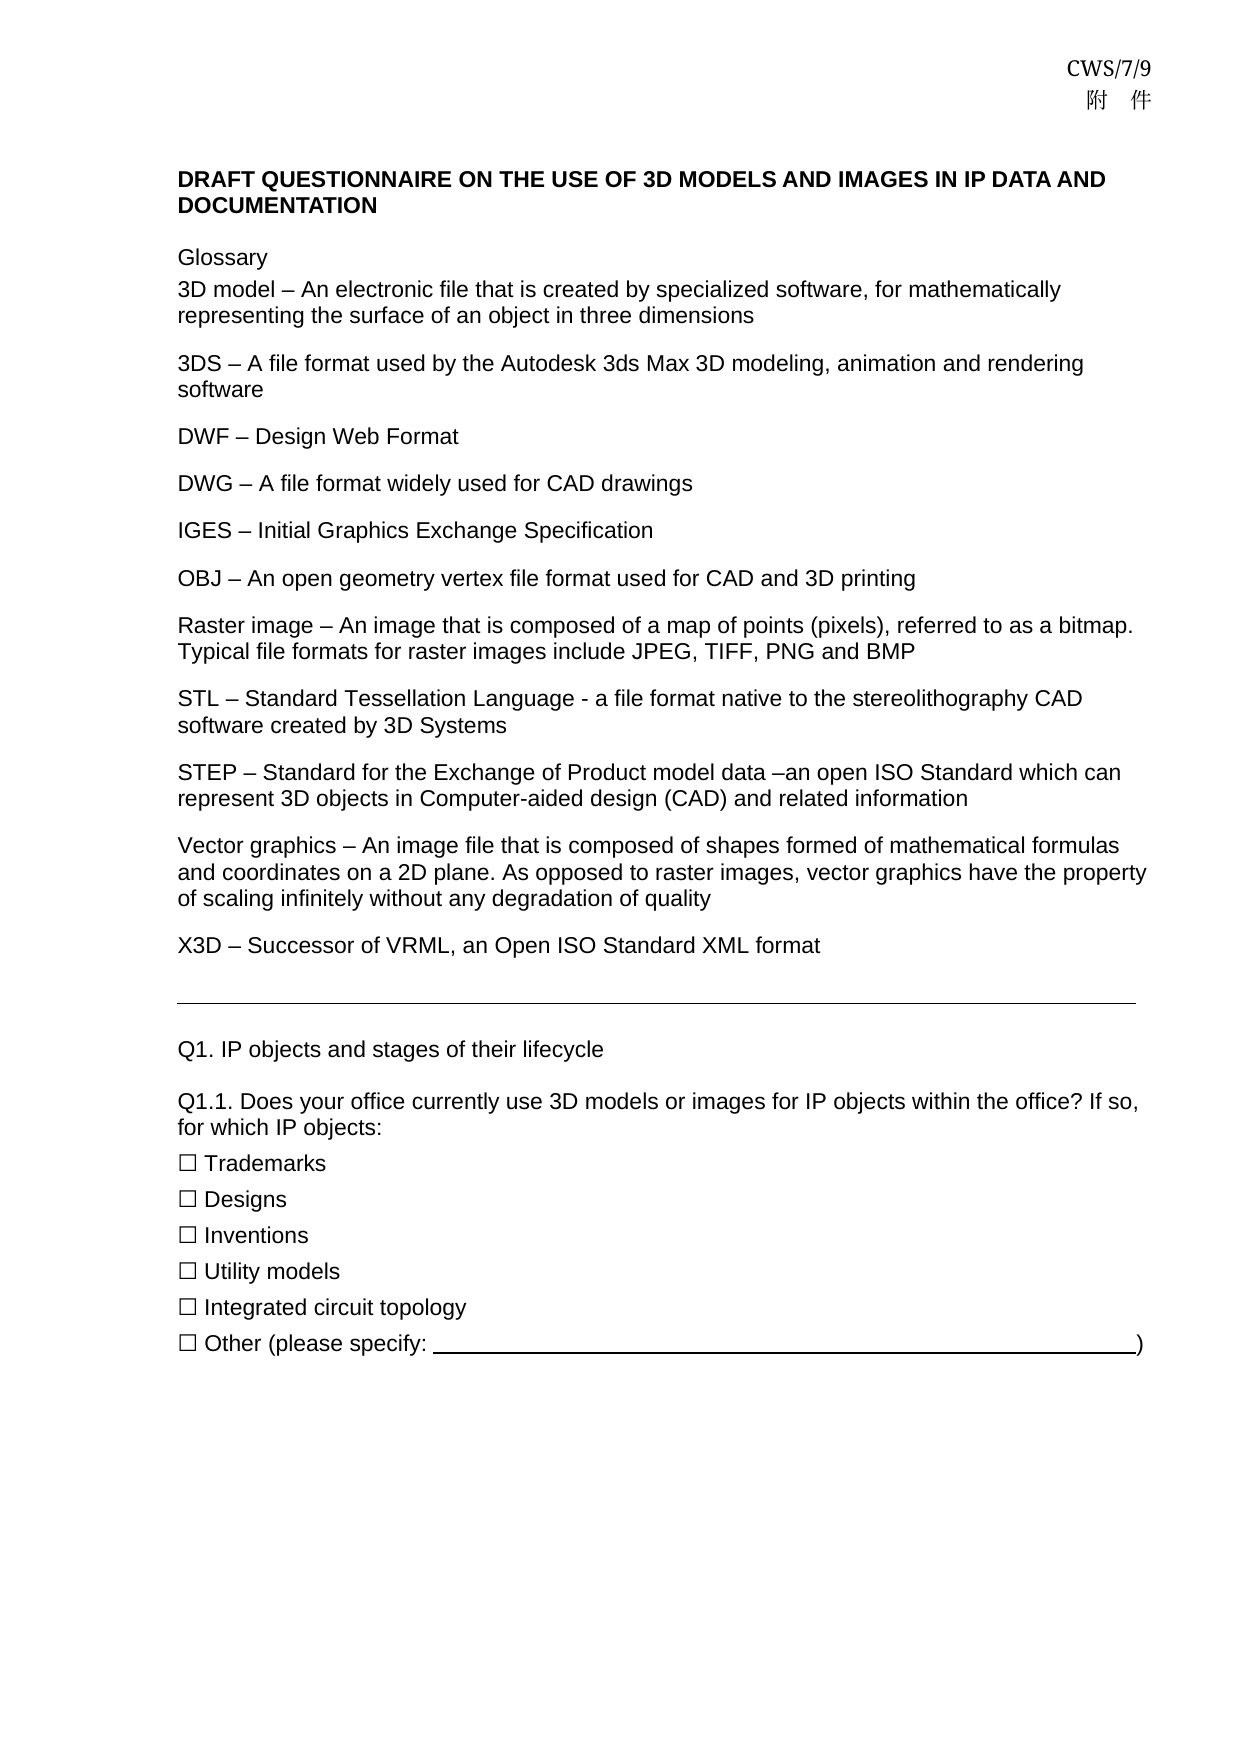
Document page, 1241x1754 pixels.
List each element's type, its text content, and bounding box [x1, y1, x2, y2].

subtitle Q1.1. Does your office currently use 3D models or images for IP objects within the office? If so, for which IP objects: [177, 1088, 1152, 1141]
text Utility models [177, 1254, 1152, 1286]
text OBJ – An open geometry vertex file format used for CAD and 3D printing [177, 565, 1152, 591]
text Vector graphics – An image file that is composed of shapes formed of mathematical formulas and coordinates on a 2D plane. As opposed to raster images, vector graphics have the property of scaling infinitely without any degradation of quality [177, 832, 1152, 912]
subtitle Q1. IP objects and stages of their lifecycle [177, 1036, 1152, 1063]
text IGES – Initial Graphics Exchange Specification [177, 517, 1152, 544]
text 3D model – An electronic file that is created by specialized software, for mathematically representing the surface of an object in three dimensions [177, 276, 1152, 329]
text Other (please specify: ) [177, 1326, 1152, 1358]
text DWF – Design Web Format [177, 423, 1152, 449]
subtitle DRAFT QUESTIONNAIRE ON the use of 3D models and images in IP data and documentation [377, 166, 1152, 218]
text STL – Standard Tessellation Language - a file format native to the stereolithography CAD software created by 3D Systems [177, 685, 1152, 738]
text DWG – A file format widely used for CAD drawings [177, 470, 1152, 497]
text Designs [177, 1183, 1152, 1214]
text Inventions [177, 1219, 1152, 1250]
text Integrated circuit topology [177, 1291, 1152, 1322]
subtitle Glossary [177, 243, 1152, 270]
text Trademarks [177, 1147, 1152, 1178]
text 3DS – A file format used by the Autodesk 3ds Max 3D modeling, animation and rendering software [177, 349, 1152, 402]
text STEP – Standard for the Exchange of Product model data –an open ISO Standard which can represent 3D objects in Computer-aided design (CAD) and related information [177, 759, 1152, 812]
text Raster image – An image that is composed of a map of points (pixels), referred to as a bitmap. Typical file formats for raster images include JPEG, TIFF, PNG and BMP [177, 612, 1152, 664]
text X3D – Successor of VRML, an Open ISO Standard XML format [177, 932, 1152, 959]
